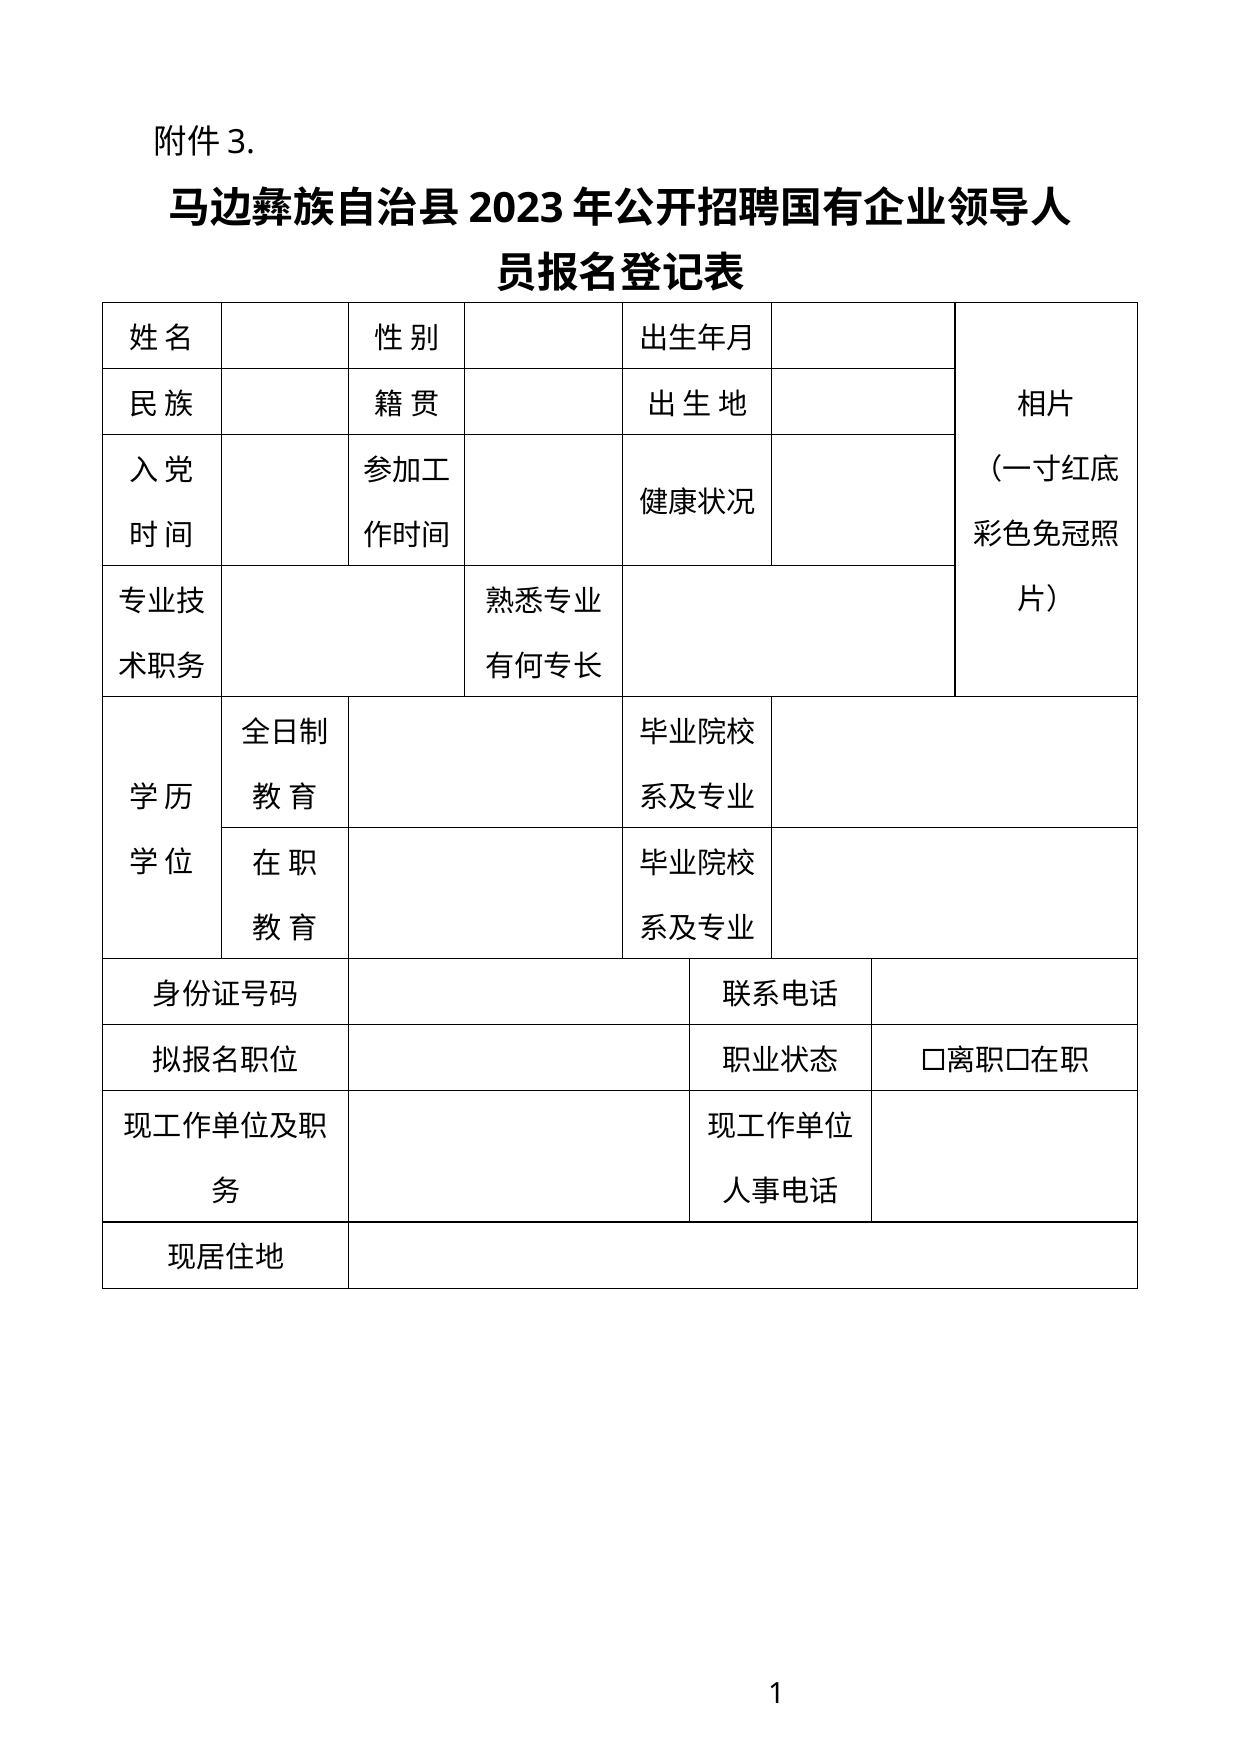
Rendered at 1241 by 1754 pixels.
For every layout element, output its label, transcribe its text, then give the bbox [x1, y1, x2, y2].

table_cell [872, 959, 1137, 1024]
table_cell 现居住地 [103, 1223, 348, 1287]
table_cell [465, 369, 622, 434]
table_cell 联系电话 [690, 959, 871, 1024]
table_cell 出 生 地 [623, 369, 771, 434]
table_cell [772, 828, 1137, 958]
table_cell [349, 828, 622, 958]
table_cell 离职在职 [872, 1025, 1137, 1090]
table_header 性 别 [349, 303, 464, 368]
table_cell [222, 566, 464, 696]
table_cell 健康状况 [623, 435, 771, 565]
table_header [465, 303, 622, 368]
table_cell 籍 贯 [349, 369, 464, 434]
table_cell 专业技 术职务 [103, 566, 221, 696]
table_cell 毕业院校 系及专业 [623, 828, 771, 958]
table_cell [772, 435, 954, 565]
table_cell 在 职 教 育 [222, 828, 348, 958]
table_cell 参加工 作时间 [349, 435, 464, 565]
table_cell 毕业院校 系及专业 [623, 697, 771, 827]
table_header [222, 303, 348, 368]
text 马边彝族自治县2023年公开招聘国有企业领导人员报名登记表 [153, 172, 1087, 302]
table_cell 入 党 时 间 [103, 435, 221, 565]
table_cell 学 历 学 位 [103, 697, 221, 958]
table_cell 现工作单位人事电话 [690, 1091, 871, 1221]
table_cell 职业状态 [690, 1025, 871, 1090]
table_cell [465, 435, 622, 565]
table_header 相片 （一寸红底彩色免冠照片） [956, 303, 1137, 696]
table_cell [222, 435, 348, 565]
table_cell [623, 566, 954, 696]
table_cell 拟报名职位 [103, 1025, 348, 1090]
table_header 姓 名 [103, 303, 221, 368]
table_cell 身份证号码 [103, 959, 348, 1024]
table_header [772, 303, 954, 368]
table_cell [349, 1223, 1137, 1287]
table_cell [349, 1091, 689, 1221]
table_cell [349, 1025, 689, 1090]
table_cell 民 族 [103, 369, 221, 434]
text 附件3. [153, 107, 1087, 172]
table_cell 熟悉专业 有何专长 [465, 566, 622, 696]
table_header 出生年月 [623, 303, 771, 368]
table_cell [772, 697, 1137, 827]
table_cell [772, 369, 954, 434]
table_cell 全日制 教 育 [222, 697, 348, 827]
table_cell [349, 959, 689, 1024]
table_cell 现工作单位及职务 [103, 1091, 348, 1221]
table_cell [222, 369, 348, 434]
table_cell [872, 1091, 1137, 1221]
table_cell [349, 697, 622, 827]
